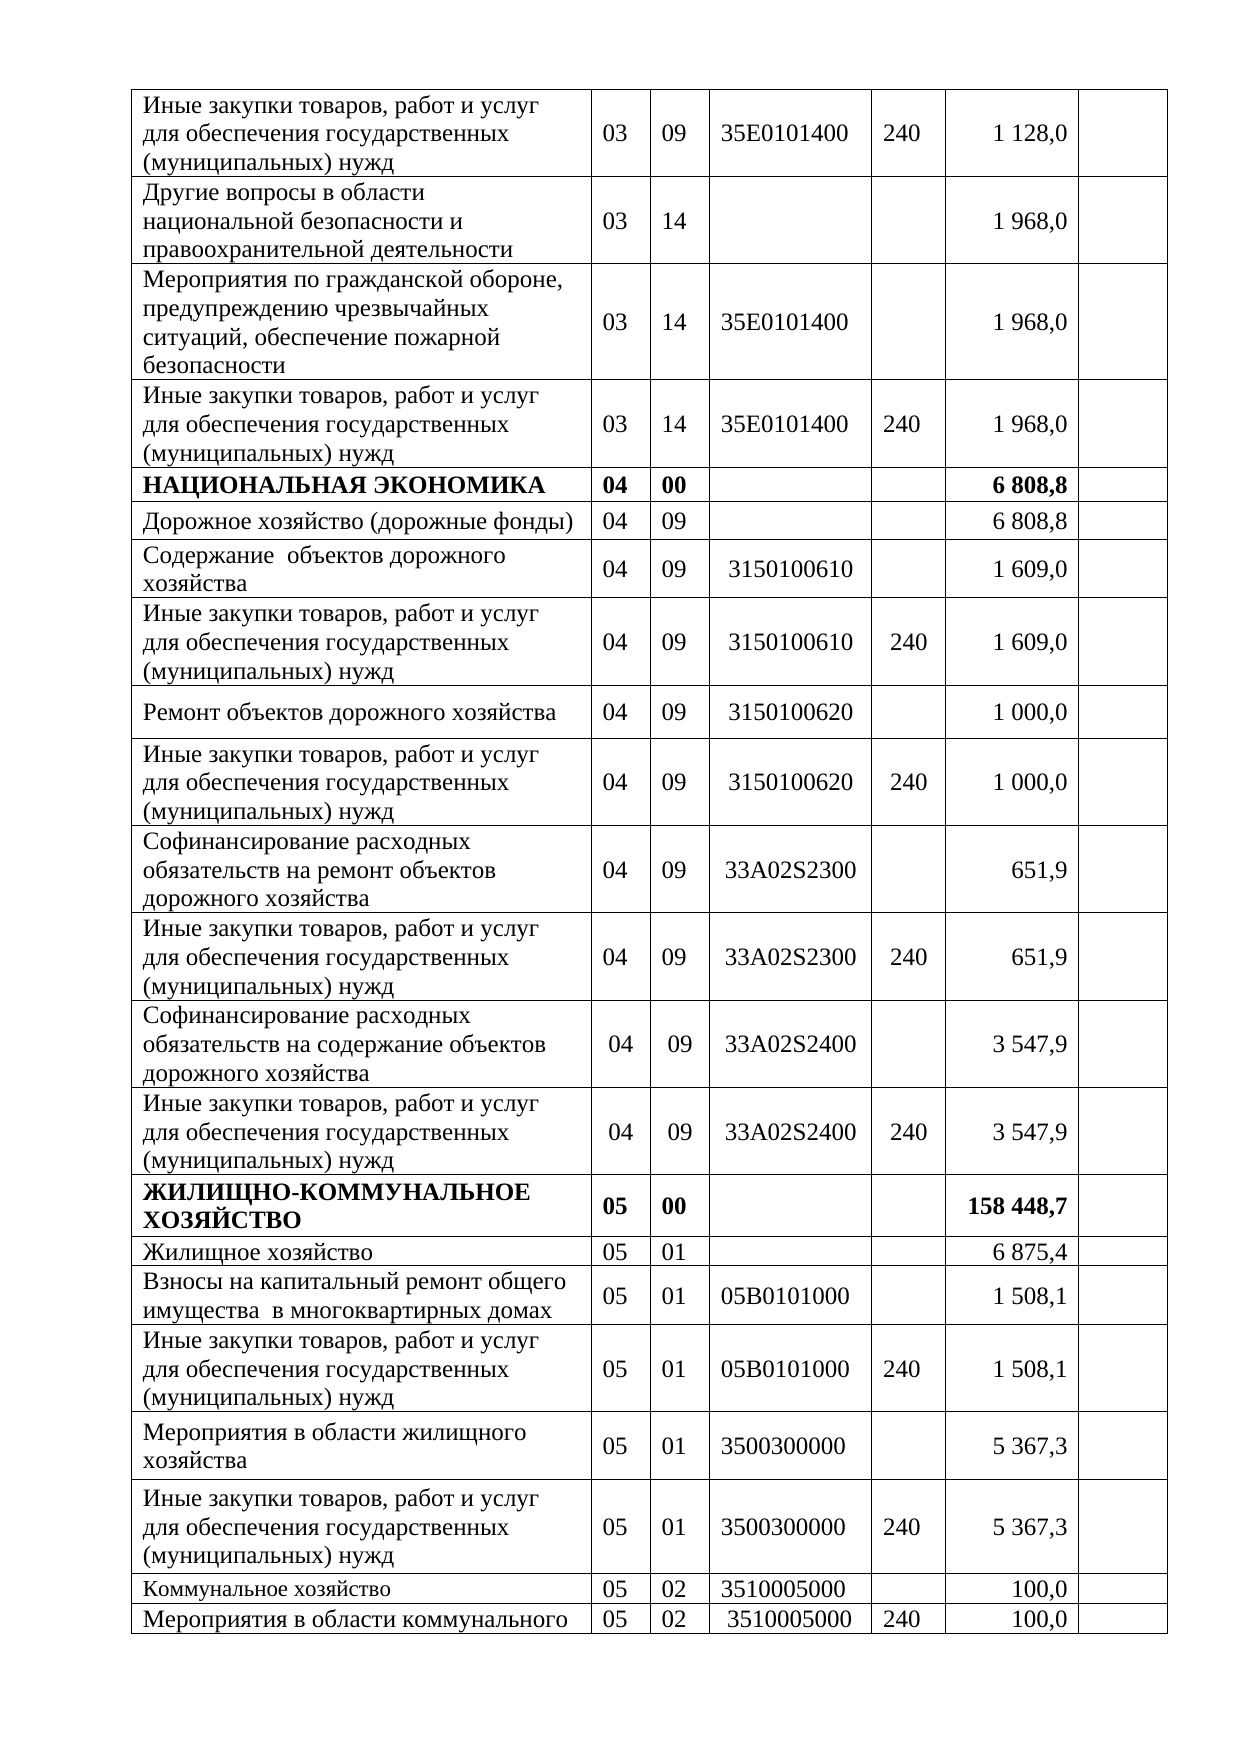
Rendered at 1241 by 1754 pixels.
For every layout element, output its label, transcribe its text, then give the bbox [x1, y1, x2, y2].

table_cell 04 [592, 739, 650, 825]
table_cell 03 [592, 90, 650, 176]
table_cell 09 [651, 540, 709, 597]
table_cell 14 [651, 177, 709, 263]
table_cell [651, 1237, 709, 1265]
table_cell 651,9 [946, 826, 1078, 912]
table_cell [1079, 540, 1167, 597]
table_cell Иные закупки товаров, работ и услуг для обеспечения государственных (муниципальных) нужд [132, 739, 591, 825]
table_cell 240 [872, 739, 945, 825]
table_cell 09 [651, 1088, 709, 1174]
table_cell 00 [651, 468, 709, 501]
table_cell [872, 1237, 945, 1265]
table_cell [872, 1175, 945, 1236]
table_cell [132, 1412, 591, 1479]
table_cell 1 609,0 [946, 540, 1078, 597]
table_cell 09 [651, 739, 709, 825]
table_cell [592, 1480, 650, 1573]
table_cell 3 547,9 [946, 1088, 1078, 1174]
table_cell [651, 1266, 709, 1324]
table_cell Иные закупки товаров, работ и услуг для обеспечения государственных (муниципальных) нужд [132, 90, 591, 176]
table_cell [872, 540, 945, 597]
table_cell 03 [592, 264, 650, 379]
table_cell 04 [592, 1088, 650, 1174]
table_cell 240 [872, 1088, 945, 1174]
table_cell 09 [651, 598, 709, 684]
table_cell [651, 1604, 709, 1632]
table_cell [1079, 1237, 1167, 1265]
table_cell 1 968,0 [946, 177, 1078, 263]
table_cell 03 [592, 177, 650, 263]
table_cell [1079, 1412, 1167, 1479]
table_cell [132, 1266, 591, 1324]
table_cell [1079, 913, 1167, 999]
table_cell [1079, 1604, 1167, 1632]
table_cell Софинансирование расходных обязательств на ремонт объектов дорожного хозяйства [132, 826, 591, 912]
table_cell 1 000,0 [946, 739, 1078, 825]
table_cell 09 [651, 90, 709, 176]
table_cell [710, 1175, 871, 1236]
table_cell 35Е0101400 [710, 264, 871, 379]
table_cell 240 [872, 380, 945, 467]
table_cell [1079, 380, 1167, 467]
table_cell [1079, 502, 1167, 539]
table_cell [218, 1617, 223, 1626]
table_cell Жилищное хозяйство [132, 1237, 591, 1265]
table_cell 3150100620 [710, 686, 871, 738]
table_cell 3150100620 [710, 739, 871, 825]
table_cell [872, 177, 945, 263]
table_cell 3150100610 [710, 598, 871, 684]
table_cell 04 [592, 502, 650, 539]
table_cell [872, 502, 945, 539]
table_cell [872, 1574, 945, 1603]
table_cell 04 [592, 540, 650, 597]
table_cell 03 [592, 380, 650, 467]
table_cell [710, 502, 871, 539]
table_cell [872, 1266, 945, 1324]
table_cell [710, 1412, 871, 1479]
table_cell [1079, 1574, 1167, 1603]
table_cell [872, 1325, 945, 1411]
table_cell 09 [651, 686, 709, 738]
table_cell 05 [592, 1175, 650, 1236]
table_cell 35Е0101400 [710, 380, 871, 467]
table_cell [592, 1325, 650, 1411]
table_cell Ремонт объектов дорожного хозяйства [132, 686, 591, 738]
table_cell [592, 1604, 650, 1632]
table_cell 3 547,9 [946, 1001, 1078, 1087]
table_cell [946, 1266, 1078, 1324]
table_cell 09 [651, 1001, 709, 1087]
table_cell 1 968,0 [946, 380, 1078, 467]
table_cell Иные закупки товаров, работ и услуг для обеспечения государственных (муниципальных) нужд [132, 913, 591, 999]
table_cell 33А02S2300 [710, 913, 871, 999]
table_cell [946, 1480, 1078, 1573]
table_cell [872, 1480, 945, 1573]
table_cell [1079, 686, 1167, 738]
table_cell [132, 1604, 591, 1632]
table_cell [1079, 739, 1167, 825]
table_cell [1079, 90, 1167, 176]
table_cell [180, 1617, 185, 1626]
table_cell 1 609,0 [946, 598, 1078, 684]
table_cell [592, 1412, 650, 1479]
table_cell 1 968,0 [946, 264, 1078, 379]
table_cell Дорожное хозяйство (дорожные фонды) [132, 502, 591, 539]
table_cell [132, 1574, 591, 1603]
table_cell [710, 177, 871, 263]
table_cell 3150100610 [710, 540, 871, 597]
table_cell 33А02S2400 [710, 1088, 871, 1174]
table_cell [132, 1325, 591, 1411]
table_cell 240 [872, 598, 945, 684]
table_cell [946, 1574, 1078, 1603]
table_cell Иные закупки товаров, работ и услуг для обеспечения государственных (муниципальных) нужд [132, 380, 591, 467]
table_cell 651,9 [946, 913, 1078, 999]
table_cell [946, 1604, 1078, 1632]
table_cell 04 [592, 468, 650, 501]
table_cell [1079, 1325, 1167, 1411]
table_cell Мероприятия по гражданской обороне, предупреждению чрезвычайных ситуаций, обеспечение пожарной безопасности [132, 264, 591, 379]
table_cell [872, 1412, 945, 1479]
table_cell [872, 468, 945, 501]
table_cell 6 808,8 [946, 502, 1078, 539]
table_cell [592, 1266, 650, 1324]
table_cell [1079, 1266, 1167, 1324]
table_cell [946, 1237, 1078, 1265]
table_cell [1079, 177, 1167, 263]
table_cell [1079, 598, 1167, 684]
table_cell [1079, 1175, 1167, 1236]
table_cell 6 808,8 [946, 468, 1078, 501]
table_cell [1079, 1001, 1167, 1087]
table_cell 00 [651, 1175, 709, 1236]
table_cell 35Е0101400 [710, 90, 871, 176]
table_cell 05 [592, 1237, 650, 1265]
table_cell 09 [651, 826, 709, 912]
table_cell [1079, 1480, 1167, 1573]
table_cell 04 [592, 598, 650, 684]
table_cell 33А02S2400 [710, 1001, 871, 1087]
table_cell 1 000,0 [946, 686, 1078, 738]
table_cell 14 [651, 380, 709, 467]
table_cell 04 [592, 913, 650, 999]
table_cell НАЦИОНАЛЬНАЯ ЭКОНОМИКА [132, 468, 591, 501]
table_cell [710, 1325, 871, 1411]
table_cell [872, 686, 945, 738]
table_cell [1079, 468, 1167, 501]
table_cell 04 [592, 1001, 650, 1087]
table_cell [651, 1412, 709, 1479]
table_cell 158 448,7 [946, 1175, 1078, 1236]
table_cell [872, 264, 945, 379]
table_cell 04 [592, 826, 650, 912]
table_cell [1079, 826, 1167, 912]
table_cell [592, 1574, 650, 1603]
table_cell Иные закупки товаров, работ и услуг для обеспечения государственных (муниципальных) нужд [132, 1088, 591, 1174]
table_cell Иные закупки товаров, работ и услуг для обеспечения государственных (муниципальных) нужд [132, 598, 591, 684]
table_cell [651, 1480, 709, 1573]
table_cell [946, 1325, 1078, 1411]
table_cell 240 [872, 90, 945, 176]
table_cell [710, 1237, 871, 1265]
table_cell Другие вопросы в области национальной безопасности и правоохранительной деятельности [132, 177, 591, 263]
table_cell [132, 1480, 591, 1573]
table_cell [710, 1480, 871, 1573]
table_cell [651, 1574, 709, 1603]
table_cell 04 [592, 686, 650, 738]
table_cell Содержание объектов дорожного хозяйства [132, 540, 591, 597]
table_cell 1 128,0 [946, 90, 1078, 176]
table_cell [710, 468, 871, 501]
table_cell 09 [651, 502, 709, 539]
table_cell 33А02S2300 [710, 826, 871, 912]
table_cell ЖИЛИЩНО-КОММУНАЛЬНОЕ ХОЗЯЙСТВО [132, 1175, 591, 1236]
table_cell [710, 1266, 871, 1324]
table_cell 09 [651, 913, 709, 999]
table_cell 14 [651, 264, 709, 379]
table_cell [1079, 1088, 1167, 1174]
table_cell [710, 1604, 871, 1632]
table_cell Софинансирование расходных обязательств на содержание объектов дорожного хозяйства [132, 1001, 591, 1087]
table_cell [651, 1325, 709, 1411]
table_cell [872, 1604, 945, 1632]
table_cell [872, 826, 945, 912]
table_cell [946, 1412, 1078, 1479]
table_cell [1079, 264, 1167, 379]
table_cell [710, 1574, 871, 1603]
table_cell [872, 1001, 945, 1087]
table_cell 240 [872, 913, 945, 999]
